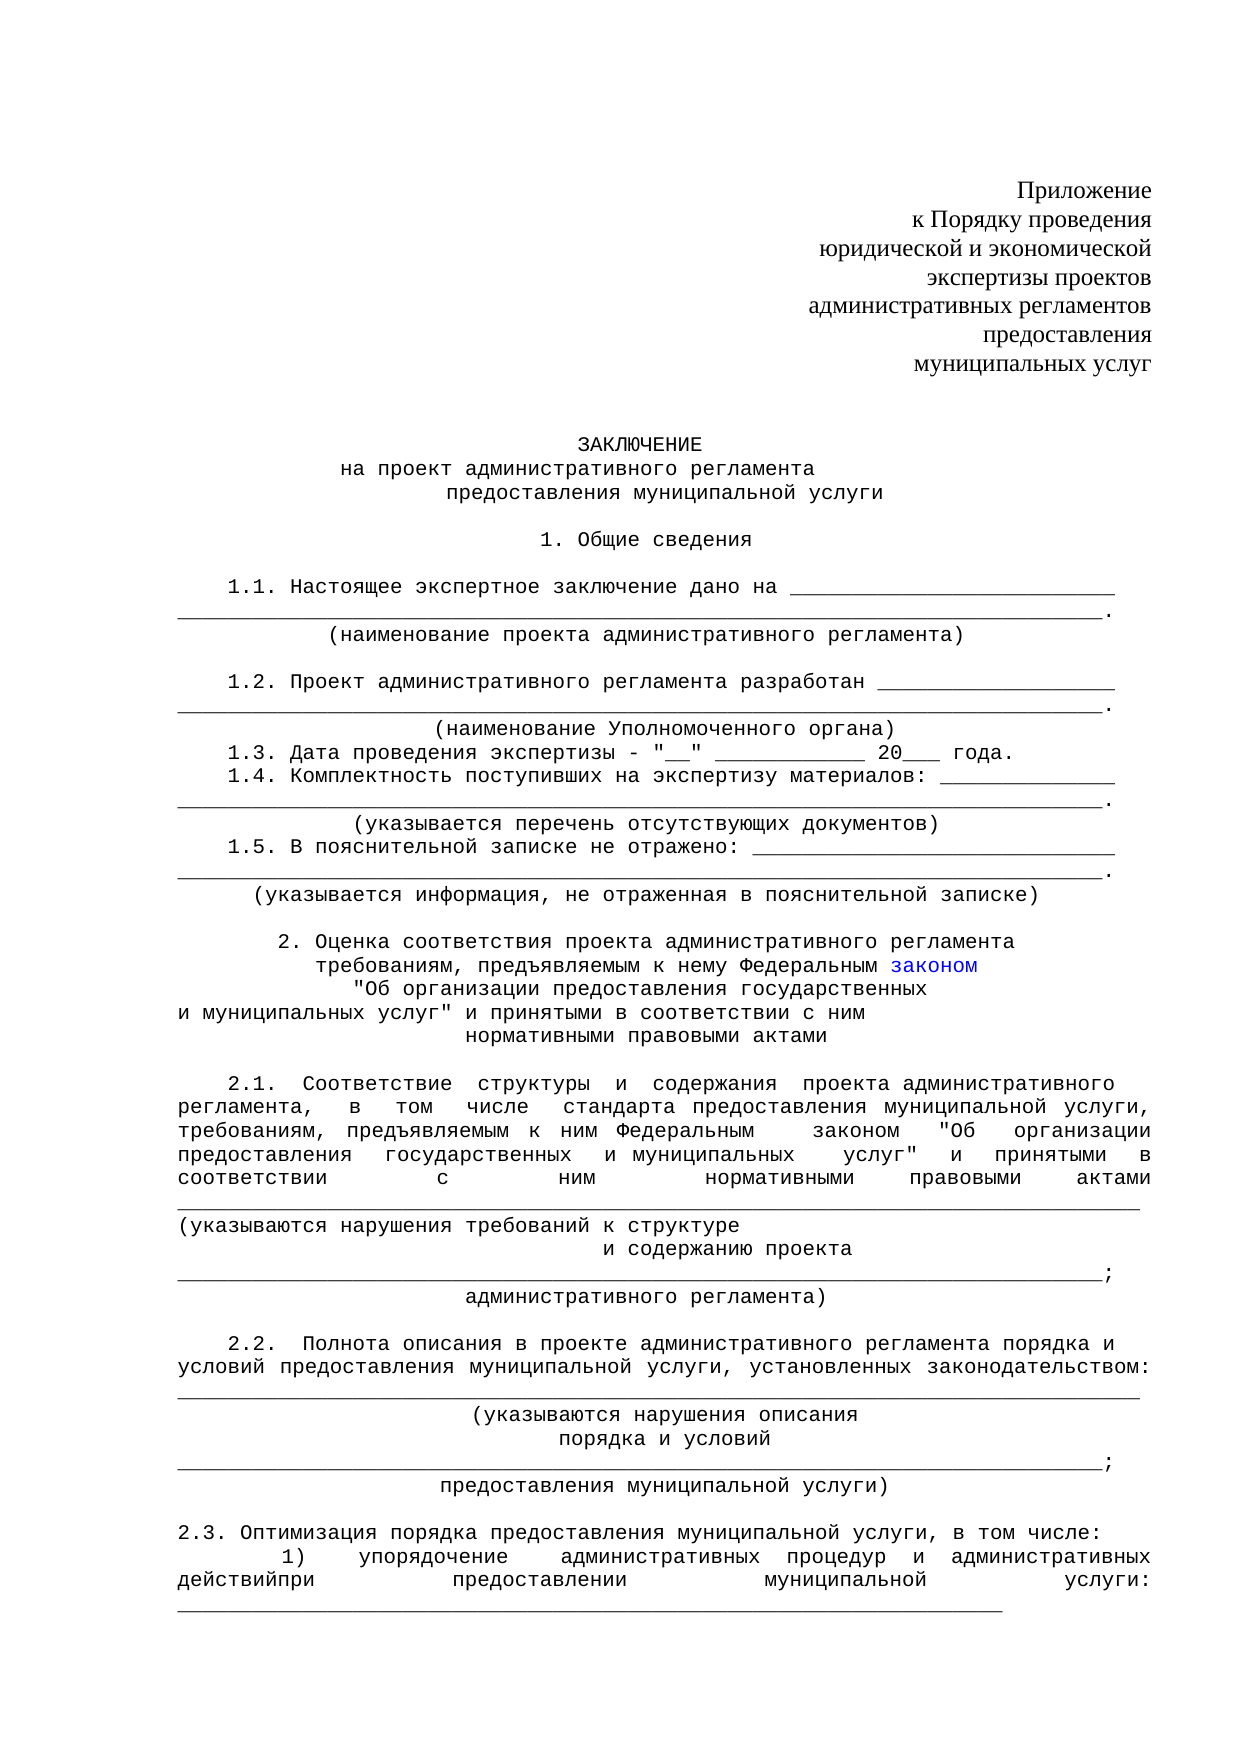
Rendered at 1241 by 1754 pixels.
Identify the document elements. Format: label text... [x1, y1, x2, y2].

text (наименование проекта административного регламента) [177, 623, 1152, 647]
text муниципальных услуг [177, 348, 1152, 377]
text Приложение [177, 176, 1152, 204]
text предоставления [177, 319, 1152, 348]
text предоставления муниципальной услуги [177, 482, 1152, 505]
text __________________________________________________________________________. [177, 694, 1152, 718]
text 1. Общие сведения [177, 529, 1152, 553]
text регламента, в том числе стандарта предоставления муниципальной услуги, требованиям, предъявляемым к ним Федеральным законом "Об организации предоставления государственных и муниципальных услуг" и принятыми в соответствии с ним нормативными правовыми актами _____________________________________________________________________________ [177, 1096, 1152, 1215]
text экспертизы проектов [177, 262, 1152, 291]
text административных регламентов [177, 291, 1152, 319]
text __________________________________________________________________________. [177, 600, 1152, 623]
text юридической и экономической [177, 233, 1152, 262]
text 2.3. Оптимизация порядка предоставления муниципальной услуги, в том числе: [177, 1522, 1152, 1546]
text на проект административного регламента [177, 458, 1152, 482]
text (указываются нарушения требований к структуре [177, 1215, 1152, 1238]
text 1.5. В пояснительной записке не отражено: _____________________________ [177, 836, 1152, 860]
text 2. Оценка соответствия проекта административного регламента [177, 931, 1152, 954]
text 1.3. Дата проведения экспертизы - "__" ____________ 20___ года. [177, 742, 1152, 765]
text 1.1. Настоящее экспертное заключение дано на __________________________ [177, 576, 1152, 600]
text и муниципальных услуг" и принятыми в соответствии с ним [177, 1002, 1152, 1026]
text (указываются нарушения описания [177, 1404, 1152, 1427]
text "Об организации предоставления государственных [177, 978, 1152, 1002]
text нормативными правовыми актами [177, 1026, 1152, 1049]
text (наименование Уполномоченного органа) [177, 718, 1152, 742]
text к Порядку проведения [177, 204, 1152, 233]
text 2.2. Полнота описания в проекте административного регламента порядка и [177, 1333, 1152, 1357]
text и содержанию проекта [177, 1238, 1152, 1262]
text (указывается перечень отсутствующих документов) [177, 813, 1152, 836]
text 1.4. Комплектность поступивших на экспертизу материалов: ______________ [177, 765, 1152, 789]
text __________________________________________________________________________. [177, 789, 1152, 813]
text __________________________________________________________________________; [177, 1262, 1152, 1286]
text порядка и условий [177, 1427, 1152, 1451]
text 1) упорядочение административных процедур и административных действийпри предоставлении муниципальной услуги: __________________________________________________________________ [177, 1546, 1152, 1617]
text ЗАКЛЮЧЕНИЕ [177, 434, 1152, 458]
text __________________________________________________________________________; [177, 1451, 1152, 1475]
text предоставления муниципальной услуги) [177, 1475, 1152, 1498]
text требованиям, предъявляемым к нему Федеральным законом [177, 954, 1152, 978]
text административного регламента) [177, 1286, 1152, 1309]
text __________________________________________________________________________. [177, 860, 1152, 884]
text 1.2. Проект административного регламента разработан ___________________ [177, 671, 1152, 694]
text 2.1. Соответствие структуры и содержания проекта административного [177, 1073, 1152, 1096]
text условий предоставления муниципальной услуги, установленных законодательством: _____________________________________________________________________________ [177, 1357, 1152, 1404]
text (указывается информация, не отраженная в пояснительной записке) [177, 884, 1152, 907]
